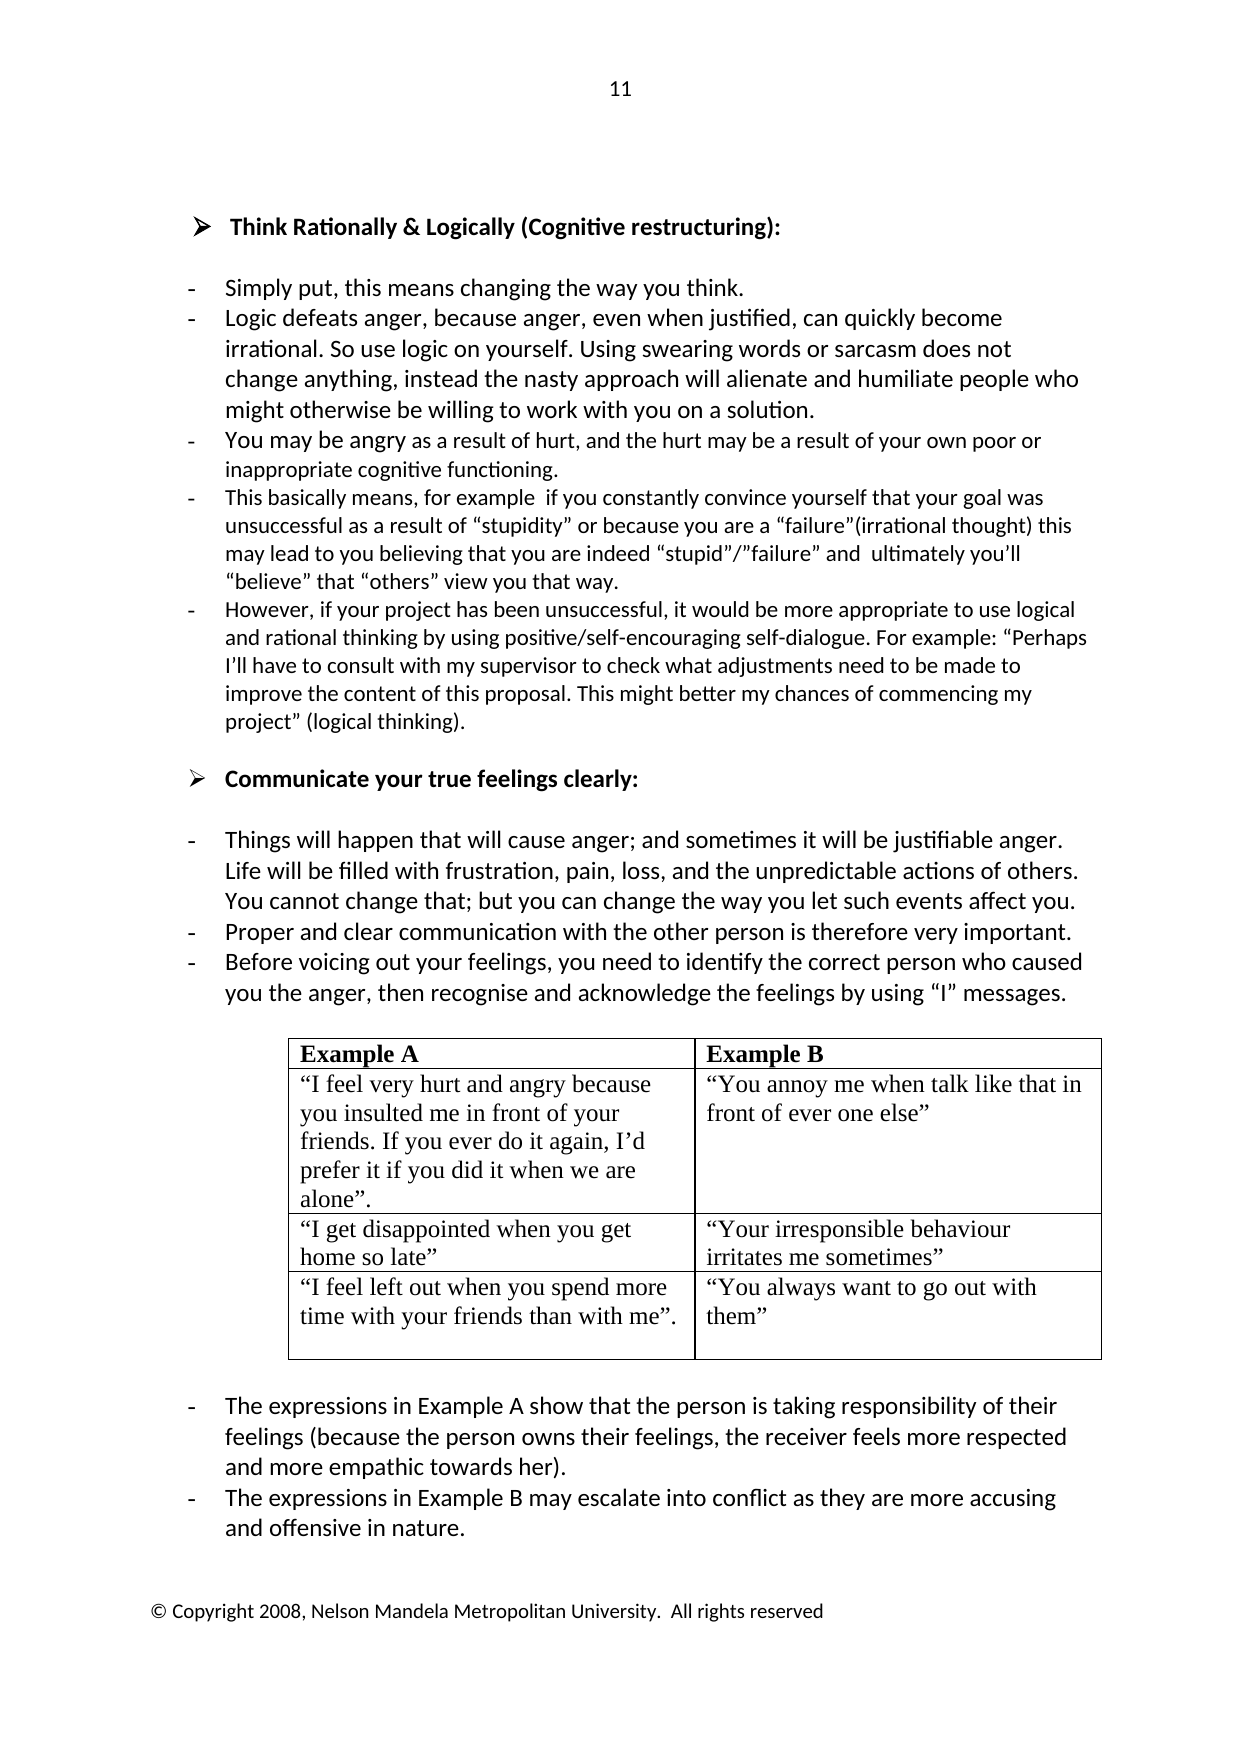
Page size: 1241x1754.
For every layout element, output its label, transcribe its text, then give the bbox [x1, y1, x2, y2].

table_cell “Your irresponsible behaviour irritates me sometimes” [696, 1214, 1101, 1271]
table_cell “I get disappointed when you get home so late” [289, 1214, 694, 1271]
list Simply put, this means changing the way you think. [187, 272, 1090, 303]
list Things will happen that will cause anger; and sometimes it will be justifiable anger. Life will be filled with frustration, pain, loss, and the unpredictable actions of others. You cannot change that; but you can change the way you let such events affect you. [187, 824, 1090, 916]
list Proper and clear communication with the other person is therefore very important. [187, 916, 1090, 947]
table_header Example A [289, 1039, 694, 1068]
table_cell “I feel very hurt and angry because you insulted me in front of your friends. If you ever do it again, I’d prefer it if you did it when we are alone”. [289, 1069, 694, 1213]
list The expressions in Example B may escalate into conflict as they are more accusing and offensive in nature. [187, 1482, 1090, 1543]
list You may be angry as a result of hurt, and the hurt may be a result of your own poor or inappropriate cognitive functioning. [187, 425, 1090, 483]
list Before voicing out your feelings, you need to identify the correct person who caused you the anger, then recognise and acknowledge the feelings by using “I” messages. [187, 947, 1090, 1008]
table_cell “You annoy me when talk like that in front of ever one else” [696, 1069, 1101, 1213]
table_header Example B [696, 1039, 1101, 1068]
list Logic defeats anger, because anger, even when justified, can quickly become irrational. So use logic on yourself. Using swearing words or sarcasm does not change anything, instead the nasty approach will alienate and humiliate people who might otherwise be willing to work with you on a solution. [187, 303, 1090, 425]
table_cell “I feel left out when you spend more time with your friends than with me”. [289, 1272, 694, 1358]
list However, if your project has been unsuccessful, it would be more appropriate to use logical and rational thinking by using positive/self-encouraging self-dialogue. For example: “Perhaps I’ll have to consult with my supervisor to check what adjustments need to be made to improve the content of this proposal. This might better my chances of commencing my project” (logical thinking). [187, 595, 1090, 735]
list This basically means, for example if you constantly convince yourself that your goal was unsuccessful as a result of “stupidity” or because you are a “failure”(irrational thought) this may lead to you believing that you are indeed “stupid”/”failure” and ultimately you’ll “believe” that “others” view you that way. [187, 483, 1090, 595]
table_cell “You always want to go out with them” [696, 1272, 1101, 1358]
list Communicate your true feelings clearly: [187, 763, 1090, 794]
list The expressions in Example A show that the person is taking responsibility of their feelings (because the person owns their feelings, the receiver feels more respected and more empathic towards her). [187, 1390, 1090, 1482]
list Think Rationally & Logically (Cognitive restructuring): [192, 211, 1090, 242]
